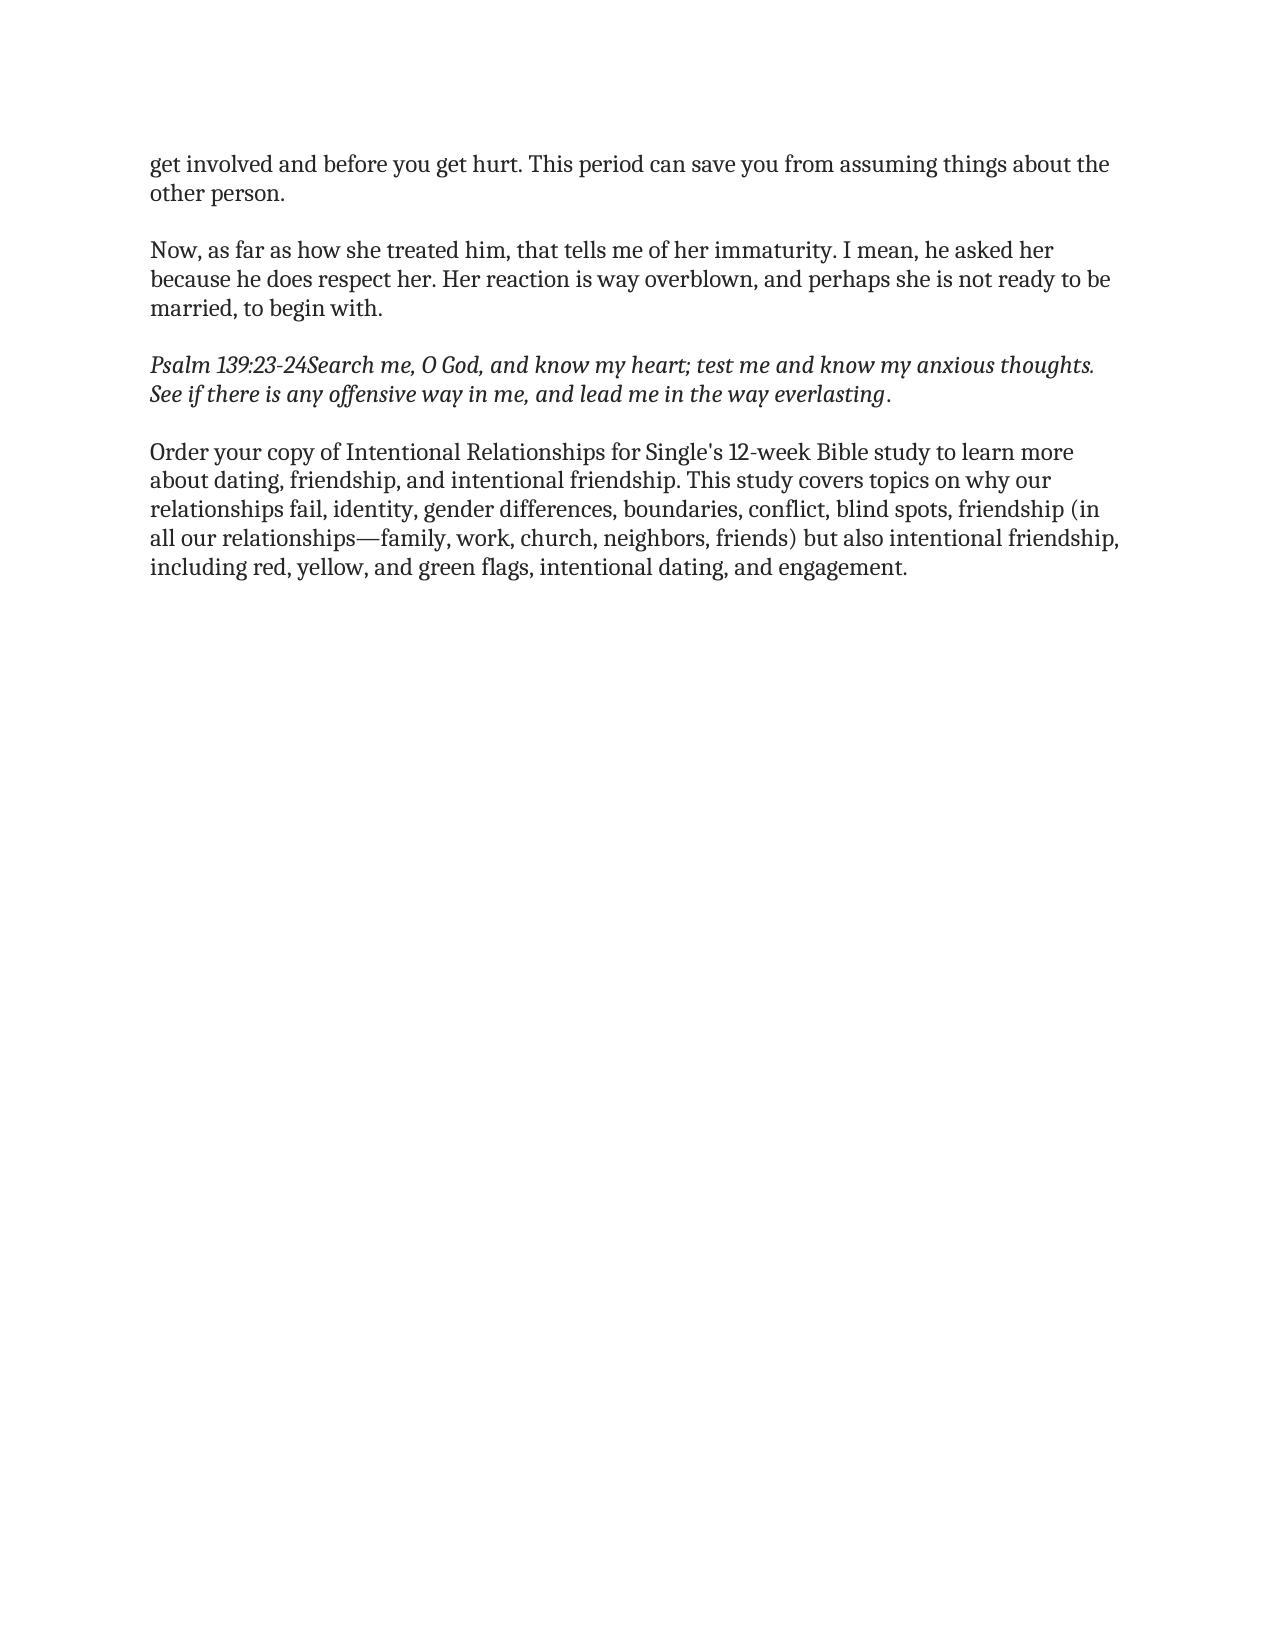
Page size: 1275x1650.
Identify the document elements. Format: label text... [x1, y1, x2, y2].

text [150, 150, 1125, 322]
text Psalm 139:23-24Search me, O God, and know my heart; test me and know my anxious thoughts. See if there is any offensive way in me, and lead me in the way everlasting. [150, 351, 1125, 409]
text Order your copy of Intentional Relationships for Single's 12-week Bible study to learn more about dating, friendship, and intentional friendship. This study covers topics on why our relationships fail, identity, gender differences, boundaries, conflict, blind spots, friendship (in all our relationships—family, work, church, neighbors, friends) but also intentional friendship, including red, yellow, and green flags, intentional dating, and engagement. [150, 437, 1125, 581]
